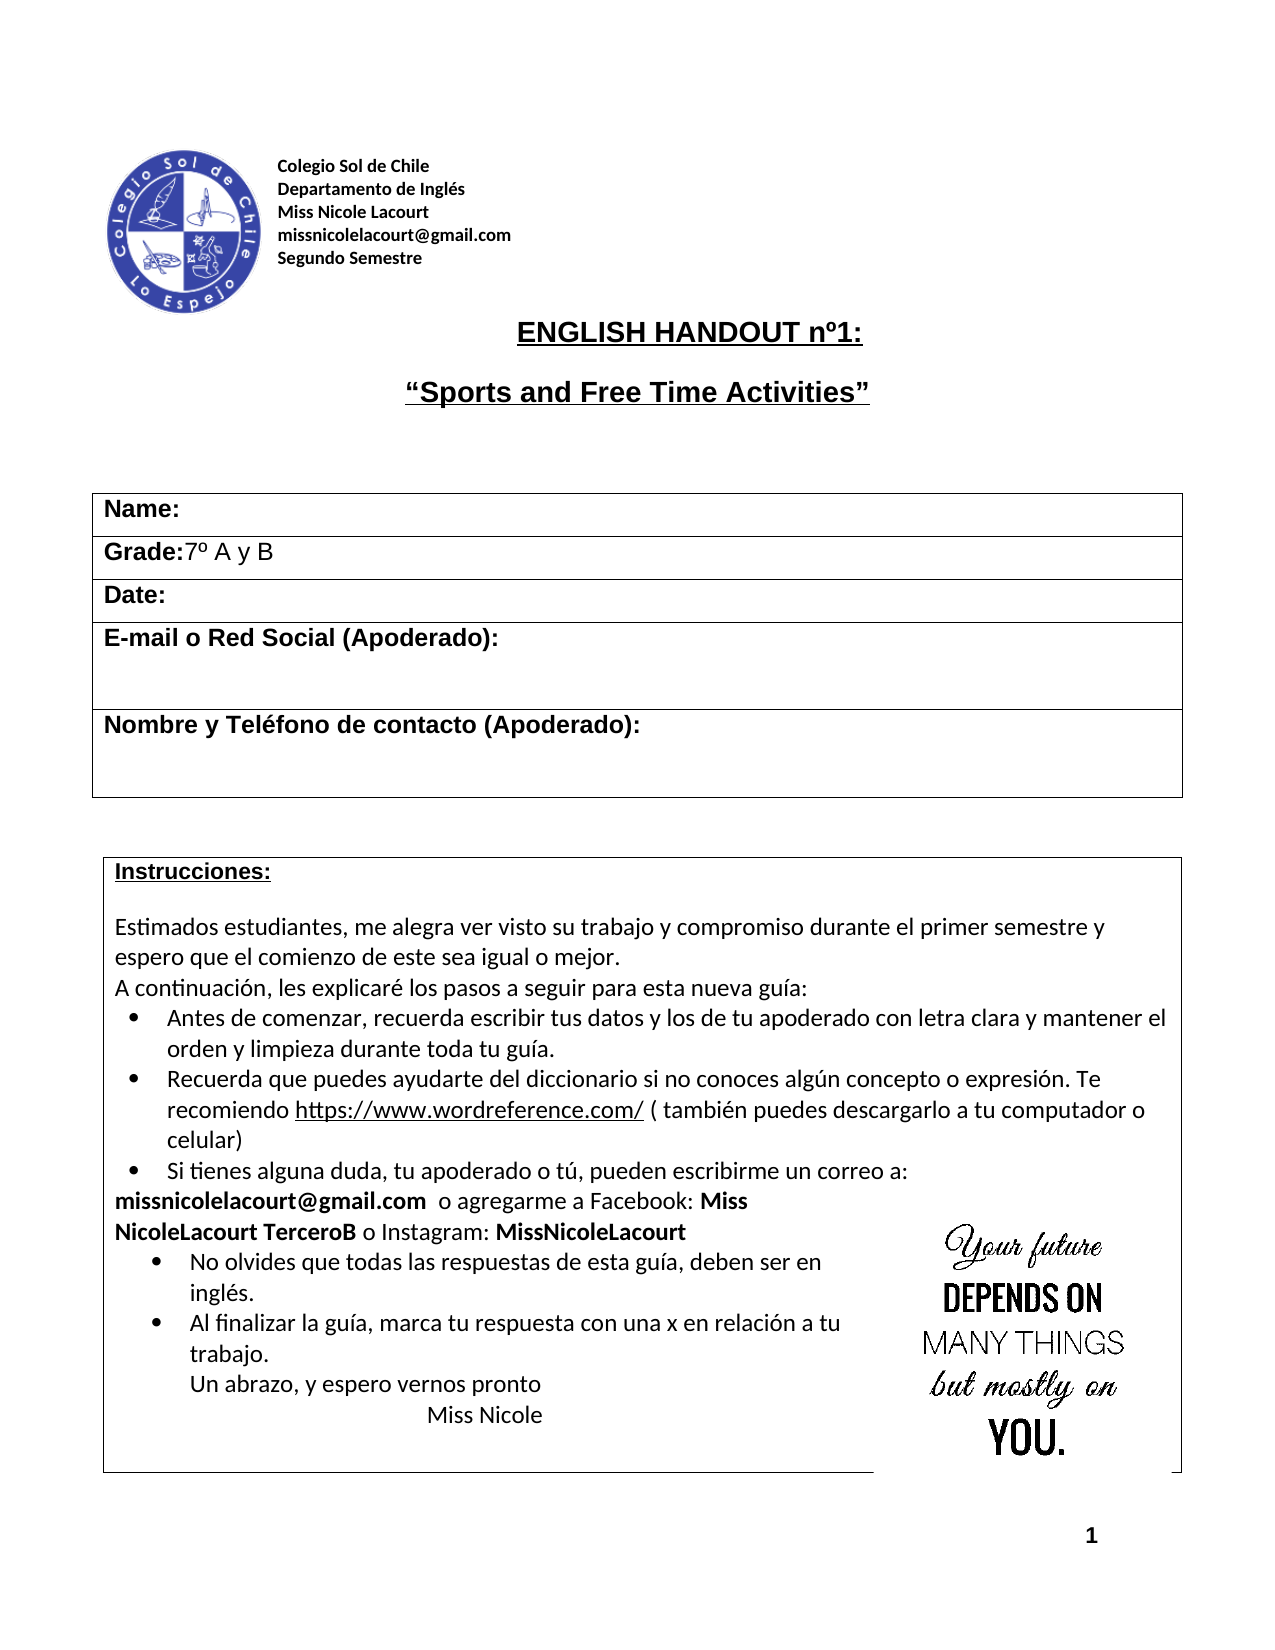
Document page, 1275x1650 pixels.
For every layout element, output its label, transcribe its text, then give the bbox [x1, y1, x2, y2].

table_header Name: [93, 494, 1182, 536]
picture [104, 147, 263, 316]
table_cell E-mail o Red Social (Apoderado): [93, 623, 1182, 709]
table_header Instrucciones: Estimados estudiantes, me alegra ver visto su trabajo y compromiso durante el primer semestre y espero que el comienzo de este sea igual o mejor. A continuación, les explicaré los pasos a seguir para esta nueva guía: Antes de comenzar, recuerda escribir tus datos y los de tu apoderado con letra clara y mantener el orden y limpieza durante toda tu guía. Recuerda que puedes ayudarte del diccionario si no conoces algún concepto o expresión. Te recomiendo https://www.wordreference.com/ ( también puedes descargarlo a tu computador o celular) Si tienes alguna duda, tu apoderado o tú, pueden escribirme un correo a: missnicolelacourt@gmail.com o agregarme a Facebook: Miss NicoleLacourt TerceroB o Instagram: MissNicoleLacourt No olvides que todas las respuestas de esta guía, deben ser en inglés. Al finalizar la guía, marca tu respuesta con una x en relación a tu trabajo. Un abrazo, y espero vernos pronto Miss Nicole [104, 858, 1181, 1472]
table_cell Nombre y Teléfono de contacto (Apoderado): [93, 710, 1182, 797]
text ENGLISH HANDOUT nº1: [177, 315, 1098, 349]
table_cell Grade:7º A y B [93, 537, 1182, 579]
table_cell Date: [93, 580, 1182, 622]
text “Sports and Free Time Activities” [177, 374, 1098, 408]
